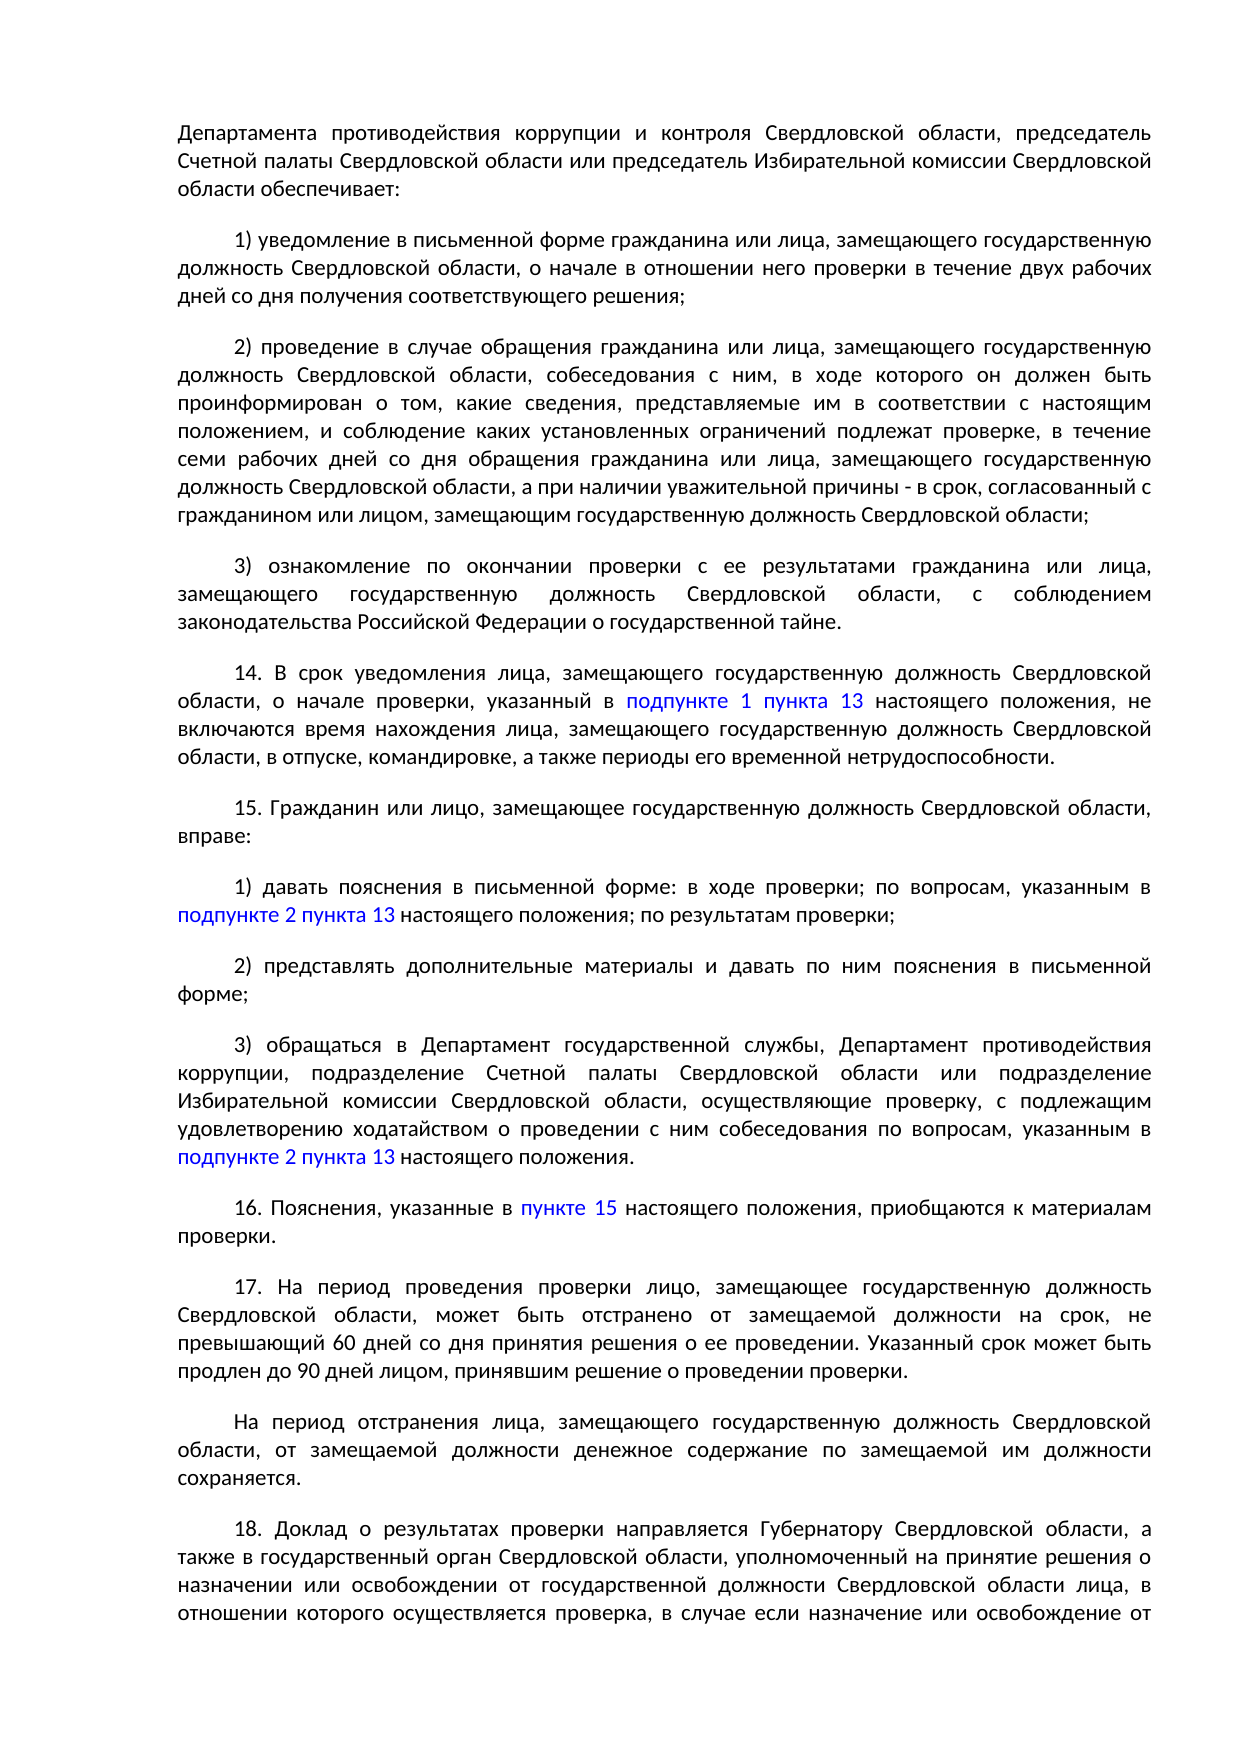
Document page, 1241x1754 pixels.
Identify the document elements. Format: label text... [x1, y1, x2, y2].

text На период отстранения лица, замещающего государственную должность Свердловской области, от замещаемой должности денежное содержание по замещаемой им должности сохраняется. [177, 1407, 1152, 1491]
text 15. Гражданин или лицо, замещающее государственную должность Свердловской области, вправе: [177, 793, 1152, 849]
text 2) представлять дополнительные материалы и давать по ним пояснения в письменной форме; [177, 951, 1152, 1007]
text 16. Пояснения, указанные в пункте 15 настоящего положения, приобщаются к материалам проверки. [177, 1193, 1152, 1249]
text 1) уведомление в письменной форме гражданина или лица, замещающего государственную должность Свердловской области, о начале в отношении него проверки в течение двух рабочих дней со дня получения соответствующего решения; [177, 225, 1152, 309]
text 2) проведение в случае обращения гражданина или лица, замещающего государственную должность Свердловской области, собеседования с ним, в ходе которого он должен быть проинформирован о том, какие сведения, представляемые им в соответствии с настоящим положением, и соблюдение каких установленных ограничений подлежат проверке, в течение семи рабочих дней со дня обращения гражданина или лица, замещающего государственную должность Свердловской области, а при наличии уважительной причины - в срок, согласованный с гражданином или лицом, замещающим государственную должность Свердловской области; [177, 332, 1152, 528]
text 3) ознакомление по окончании проверки с ее результатами гражданина или лица, замещающего государственную должность Свердловской области, с соблюдением законодательства Российской Федерации о государственной тайне. [177, 551, 1152, 635]
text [177, 118, 1152, 202]
text 17. На период проведения проверки лицо, замещающее государственную должность Свердловской области, может быть отстранено от замещаемой должности на срок, не превышающий 60 дней со дня принятия решения о ее проведении. Указанный срок может быть продлен до 90 дней лицом, принявшим решение о проведении проверки. [177, 1272, 1152, 1384]
text 3) обращаться в Департамент государственной службы, Департамент противодействия коррупции, подразделение Счетной палаты Свердловской области или подразделение Избирательной комиссии Свердловской области, осуществляющие проверку, с подлежащим удовлетворению ходатайством о проведении с ним собеседования по вопросам, указанным в подпункте 2 пункта 13 настоящего положения. [177, 1030, 1152, 1170]
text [177, 1514, 1152, 1626]
text 1) давать пояснения в письменной форме: в ходе проверки; по вопросам, указанным в подпункте 2 пункта 13 настоящего положения; по результатам проверки; [177, 872, 1152, 928]
text 14. В срок уведомления лица, замещающего государственную должность Свердловской области, о начале проверки, указанный в подпункте 1 пункта 13 настоящего положения, не включаются время нахождения лица, замещающего государственную должность Свердловской области, в отпуске, командировке, а также периоды его временной нетрудоспособности. [177, 658, 1152, 770]
